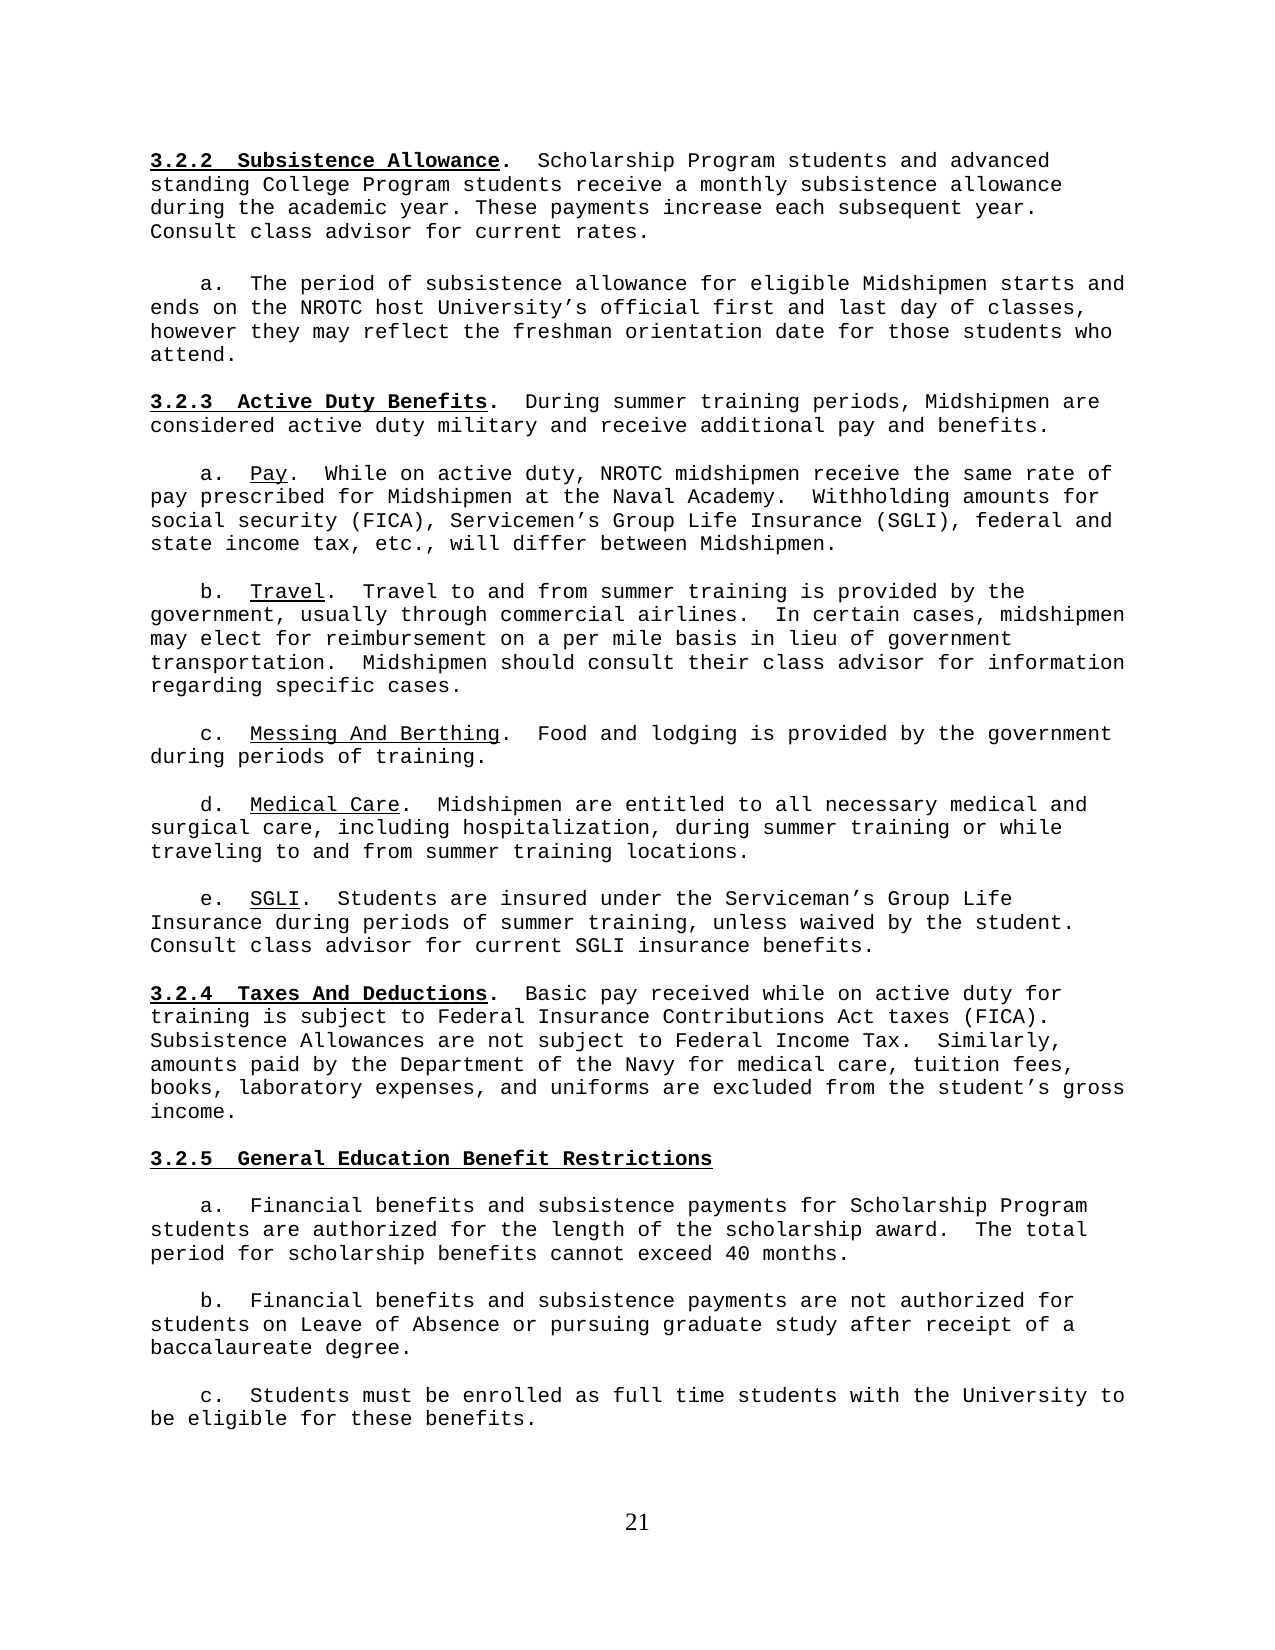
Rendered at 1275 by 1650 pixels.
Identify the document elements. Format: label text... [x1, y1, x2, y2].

text a. The period of subsistence allowance for eligible Midshipmen starts and ends on the NROTC host University’s official first and last day of classes, however they may reflect the freshman orientation date for those students who attend. [150, 273, 1125, 368]
text c. Messing And Berthing. Food and lodging is provided by the government during periods of training. [150, 723, 1125, 770]
text a. Pay. While on active duty, NROTC midshipmen receive the same rate of pay prescribed for Midshipmen at the Naval Academy. Withholding amounts for social security (FICA), Servicemen’s Group Life Insurance (SGLI), federal and state income tax, etc., will differ between Midshipmen. [150, 462, 1125, 557]
text b. Financial benefits and subsistence payments are not authorized for students on Leave of Absence or pursuing graduate study after receipt of a baccalaureate degree. [150, 1290, 1125, 1361]
text e. SGLI. Students are insured under the Serviceman’s Group Life Insurance during periods of summer training, unless waived by the student. Consult class advisor for current SGLI insurance benefits. [150, 888, 1125, 959]
text a. Financial benefits and subsistence payments for Scholarship Program students are authorized for the length of the scholarship award. The total period for scholarship benefits cannot exceed 40 months. [150, 1196, 1125, 1266]
text c. Students must be enrolled as full time students with the University to be eligible for these benefits. [150, 1385, 1125, 1432]
text b. Travel. Travel to and from summer training is provided by the government, usually through commercial airlines. In certain cases, midshipmen may elect for reimbursement on a per mile basis in lieu of government transportation. Midshipmen should consult their class advisor for information regarding specific cases. [150, 581, 1125, 699]
text 3.2.5 General Education Benefit Restrictions [150, 1148, 1125, 1172]
text 3.2.2 Subsistence Allowance. Scholarship Program students and advanced standing College Program students receive a monthly subsistence allowance during the academic year. These payments increase each subsequent year. Consult class advisor for current rates. [150, 150, 1125, 244]
text 3.2.3 Active Duty Benefits. During summer training periods, Midshipmen are considered active duty military and receive additional pay and benefits. [150, 392, 1125, 439]
text d. Medical Care. Midshipmen are entitled to all necessary medical and surgical care, including hospitalization, during summer training or while traveling to and from summer training locations. [150, 793, 1125, 864]
text 3.2.4 Taxes And Deductions. Basic pay received while on active duty for training is subject to Federal Insurance Contributions Act taxes (FICA). Subsistence Allowances are not subject to Federal Income Tax. Similarly, amounts paid by the Department of the Navy for medical care, tuition fees, books, laboratory expenses, and uniforms are excluded from the student’s gross income. [150, 983, 1125, 1124]
